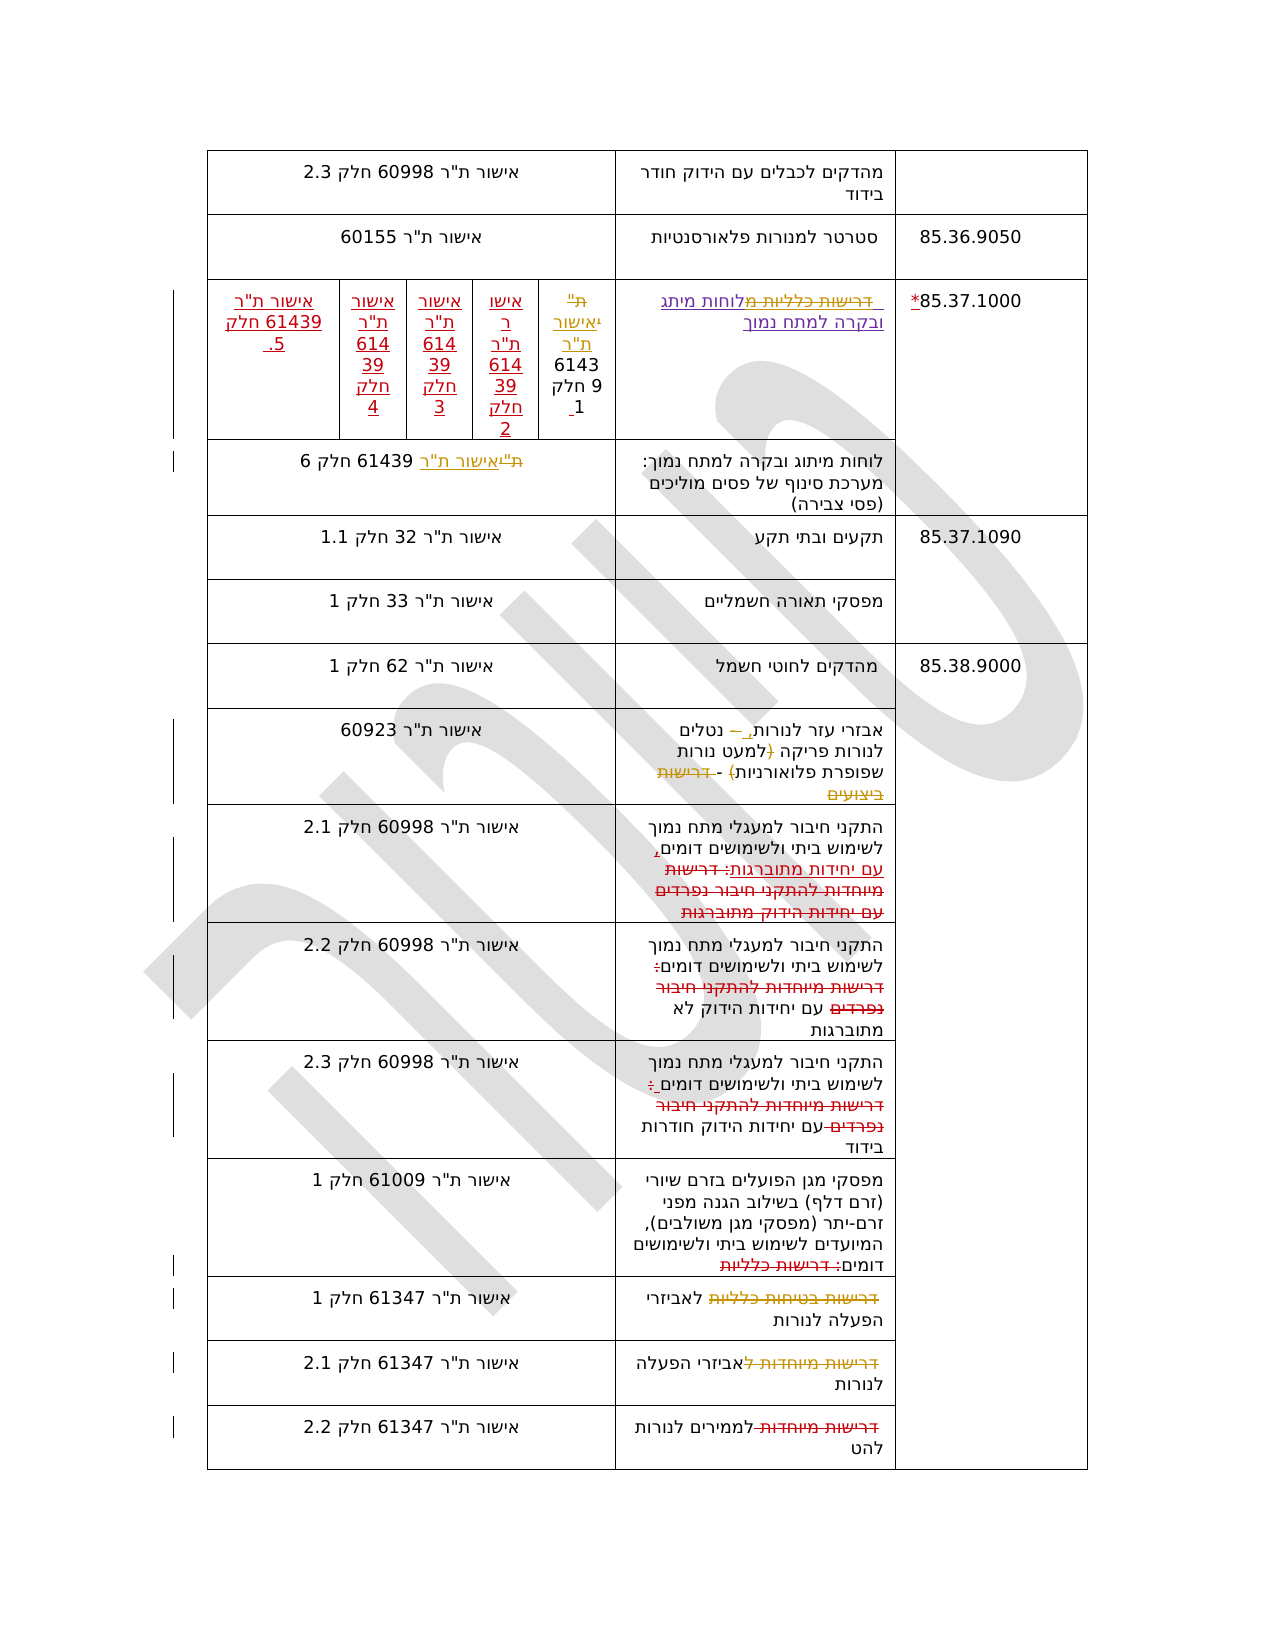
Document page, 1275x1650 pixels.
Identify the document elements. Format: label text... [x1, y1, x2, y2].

table_cell התקני חיבור למעגלי מתח נמוך לשימוש ביתי ולשימושים דומים עם יחידות הידוק לא מתוברגות [616, 923, 895, 1040]
table_cell אישור ת"ר 60923 [208, 709, 615, 804]
table_cell אישור ת"ר 62 חלק 1 [208, 644, 615, 708]
table_cell [616, 280, 895, 439]
table_cell לוחות מיתוג ובקרה למתח נמוך: מערכת סינוף של פסים מוליכים (פסי צבירה) [616, 440, 895, 514]
table_cell אישור ת"ר 60998 חלק 2.1 [208, 805, 615, 922]
table_cell אישור ת"ר 32 חלק 1.1 [208, 516, 615, 579]
table_cell מפסקי מגן הפועלים בזרם שיורי (זרם דלף) בשילוב הגנה מפני זרם-יתר (מפסקי מגן משולבים), המיועדים לשימוש ביתי ולשימושים דומים [616, 1159, 895, 1276]
table_cell [407, 280, 472, 439]
table_cell מהדקים לחוטי חשמל [616, 644, 895, 708]
table_cell 61439 חלק 1 [539, 280, 615, 439]
table_cell [340, 280, 406, 439]
table_cell 85.37.1090 [896, 516, 1087, 643]
table_cell לאביזרי הפעלה לנורות [616, 1277, 895, 1340]
table_cell לממירים לנורות להט [616, 1406, 895, 1469]
table_cell [473, 280, 538, 439]
table_cell [208, 280, 339, 439]
table_cell אישור ת"ר 60998 חלק 2.2 [208, 923, 615, 1040]
table_cell אישור ת"ר 61009 חלק 1 [208, 1159, 615, 1276]
table_cell 85.38.9000 [896, 644, 1087, 1469]
table_cell מפסקי תאורה חשמליים [616, 580, 895, 643]
table_cell אישור ת"ר 61347 חלק 2.2 [208, 1406, 615, 1469]
table_cell אבזרי עזר לנורות נטלים לנורות פריקה למעט נורות שפופרת פלואורניות - [616, 709, 895, 804]
table_cell 61439 חלק 6 [208, 440, 615, 514]
table_cell אישור ת"ר 60998 חלק 2.3 [208, 151, 615, 214]
table_cell התקני חיבור למעגלי מתח נמוך לשימוש ביתי ולשימושים דומיםעם יחידות הידוק חודרות בידוד [616, 1041, 895, 1158]
table_cell אישור ת"ר 33 חלק 1 [208, 580, 615, 643]
table_cell אישור ת"ר 60155 [208, 215, 615, 279]
table_cell 85.37.1000 [896, 280, 1087, 514]
table_cell תקעים ובתי תקע [616, 516, 895, 579]
table_cell אביזרי הפעלה לנורות [616, 1341, 895, 1405]
table_cell אישור ת"ר 61347 חלק 2.1 [208, 1341, 615, 1405]
table_cell סטרטר למנורות פלאורסנטיות [616, 215, 895, 279]
table_cell מהדקים לכבלים עם הידוק חודר בידוד [616, 151, 895, 214]
table_cell אישור ת"ר 60998 חלק 2.3 [208, 1041, 615, 1158]
table_cell אישור ת"ר 61347 חלק 1 [208, 1277, 615, 1340]
table_cell התקני חיבור למעגלי מתח נמוך לשימוש ביתי ולשימושים דומים [616, 805, 895, 922]
table_cell 85.36.9050 [896, 215, 1087, 279]
